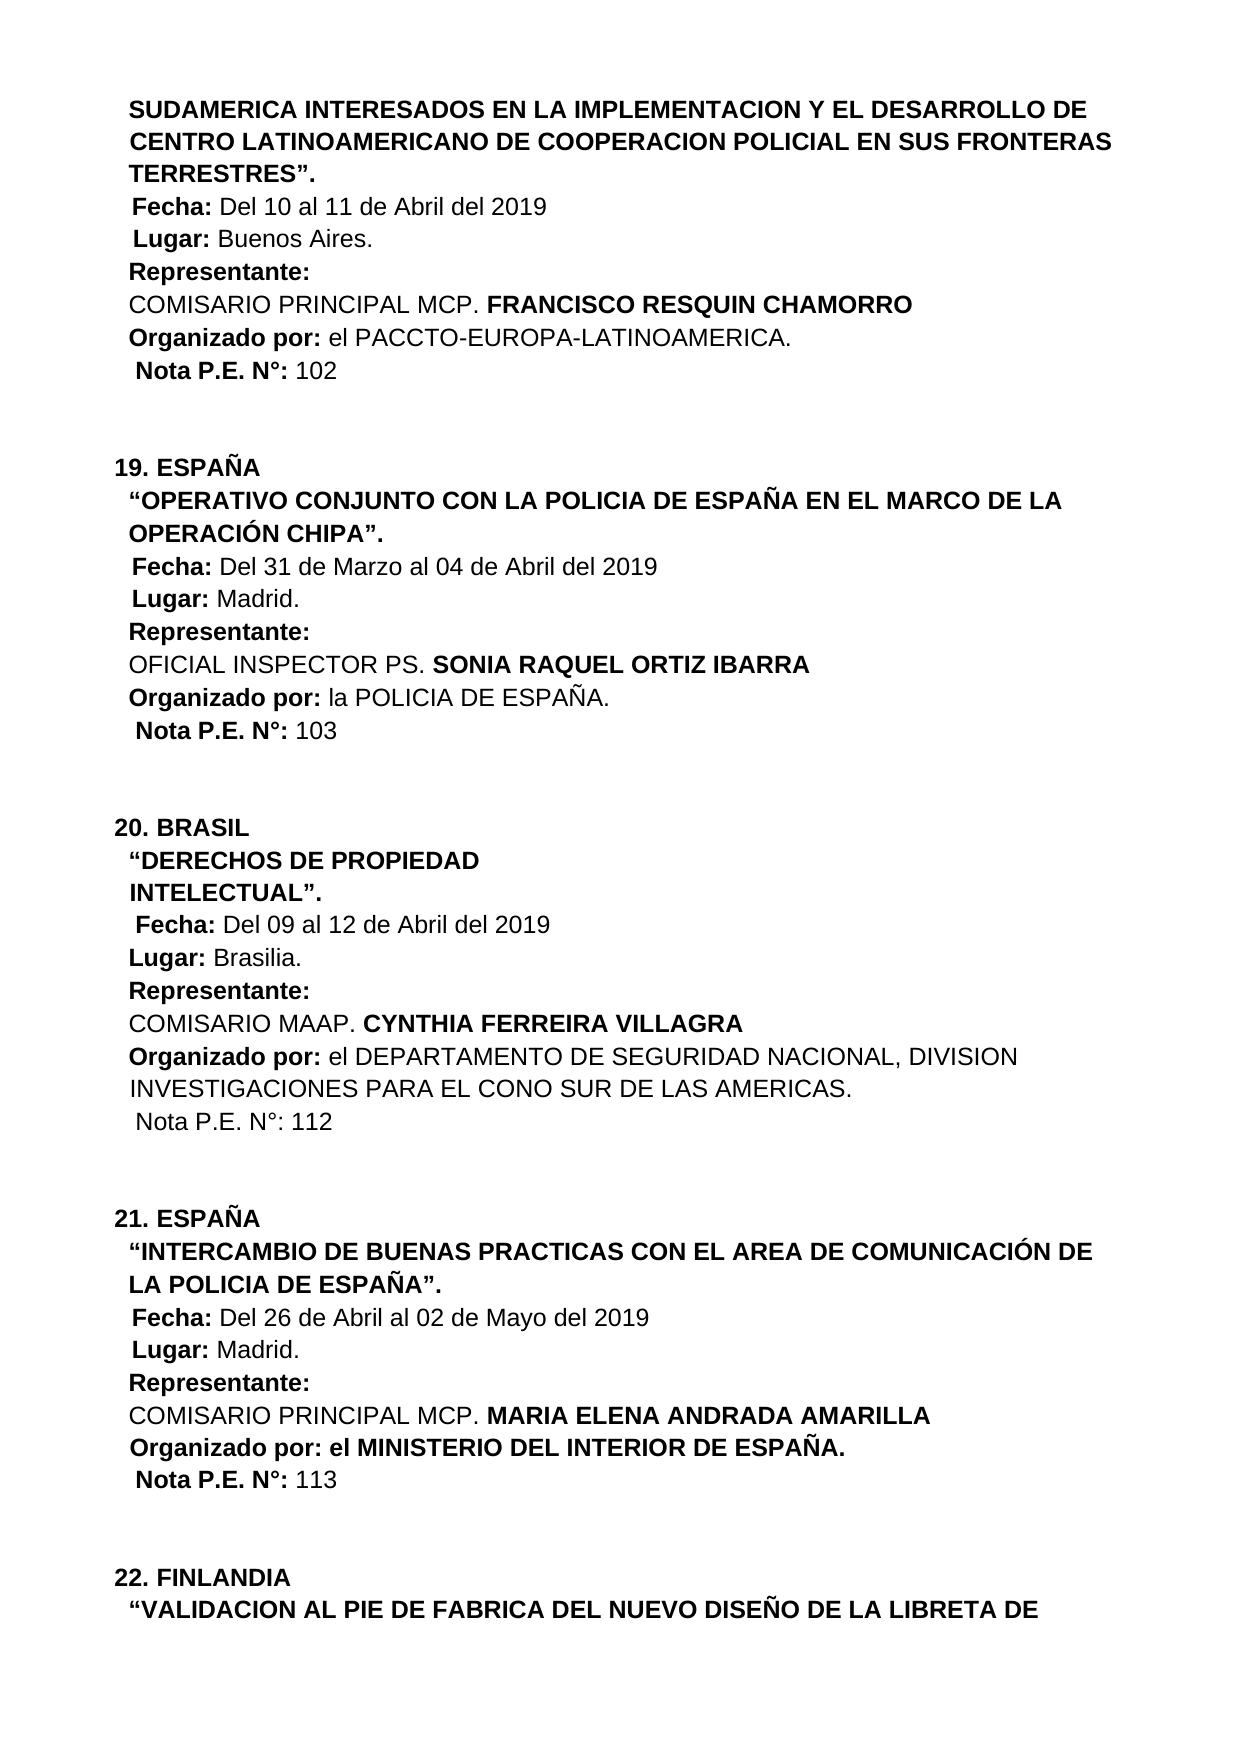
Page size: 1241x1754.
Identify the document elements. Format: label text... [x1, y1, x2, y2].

text “INTERCAMBIO DE BUENAS PRACTICAS CON EL AREA DE COMUNICACIÓN DE [128, 1237, 1122, 1265]
text TERRESTRES”. [128, 159, 1122, 188]
text Representante: [128, 257, 1122, 286]
list ESPAÑA [114, 1204, 1122, 1232]
text COMISARIO PRINCIPAL MCP. FRANCISCO RESQUIN CHAMORRO [128, 290, 1060, 319]
text “OPERATIVO CONJUNTO CON LA POLICIA DE ESPAÑA EN EL MARCO DE LA [128, 486, 1122, 514]
text Representante: [128, 976, 1122, 1005]
text Representante: [128, 617, 1122, 646]
text COMISARIO PRINCIPAL MCP. MARIA ELENA ANDRADA AMARILLA Organizado por: el MINISTERIO DEL INTERIOR DE ESPAÑA. [128, 1401, 1073, 1461]
text Nota P.E. N°: 112 [128, 1107, 1122, 1135]
list BRASIL [114, 813, 1122, 842]
text Organizado por: la POLICIA DE ESPAÑA. [128, 683, 957, 712]
text “DERECHOS DE PROPIEDAD INTELECTUAL”. [128, 846, 679, 906]
text Nota P.E. N°: 113 [128, 1466, 1122, 1494]
text Fecha: Del 09 al 12 de Abril del 2019 [128, 911, 679, 939]
list FINLANDIA [114, 1563, 1122, 1591]
text Representante: [128, 1368, 1122, 1397]
text Organizado por: el DEPARTAMENTO DE SEGURIDAD NACIONAL, DIVISION INVESTIGACIONES PARA EL CONO SUR DE LAS AMERICAS. [128, 1042, 1122, 1102]
text Lugar: Madrid. [132, 584, 742, 613]
text Nota P.E. N°: 103 [128, 716, 1122, 745]
text SUDAMERICA INTERESADOS EN LA IMPLEMENTACION Y EL DESARROLLO DE CENTRO LATINOAMERICANO DE COOPERACION POLICIAL EN SUS FRONTERAS [128, 95, 1122, 155]
text OFICIAL INSPECTOR PS. SONIA RAQUEL ORTIZ IBARRA [128, 650, 957, 679]
text OPERACIÓN CHIPA”. [128, 519, 1122, 547]
text Lugar: Madrid. [132, 1335, 1103, 1364]
text LA POLICIA DE ESPAÑA”. [128, 1269, 1122, 1298]
text Fecha: Del 10 al 11 de Abril del 2019 Lugar: Buenos Aires. [132, 192, 629, 253]
text Organizado por: el PACCTO-EUROPA-LATINOAMERICA. [128, 323, 1060, 352]
text “VALIDACION AL PIE DE FABRICA DEL NUEVO DISEÑO DE LA LIBRETA DE [128, 1596, 1122, 1624]
text Lugar: Brasilia. [128, 943, 679, 972]
text Nota P.E. N°: 102 [128, 356, 1122, 384]
text Fecha: Del 31 de Marzo al 04 de Abril del 2019 [132, 552, 742, 580]
text Fecha: Del 26 de Abril al 02 de Mayo del 2019 [132, 1302, 1103, 1331]
text COMISARIO MAAP. CYNTHIA FERREIRA VILLAGRA [128, 1009, 1122, 1038]
list ESPAÑA [114, 453, 1122, 482]
